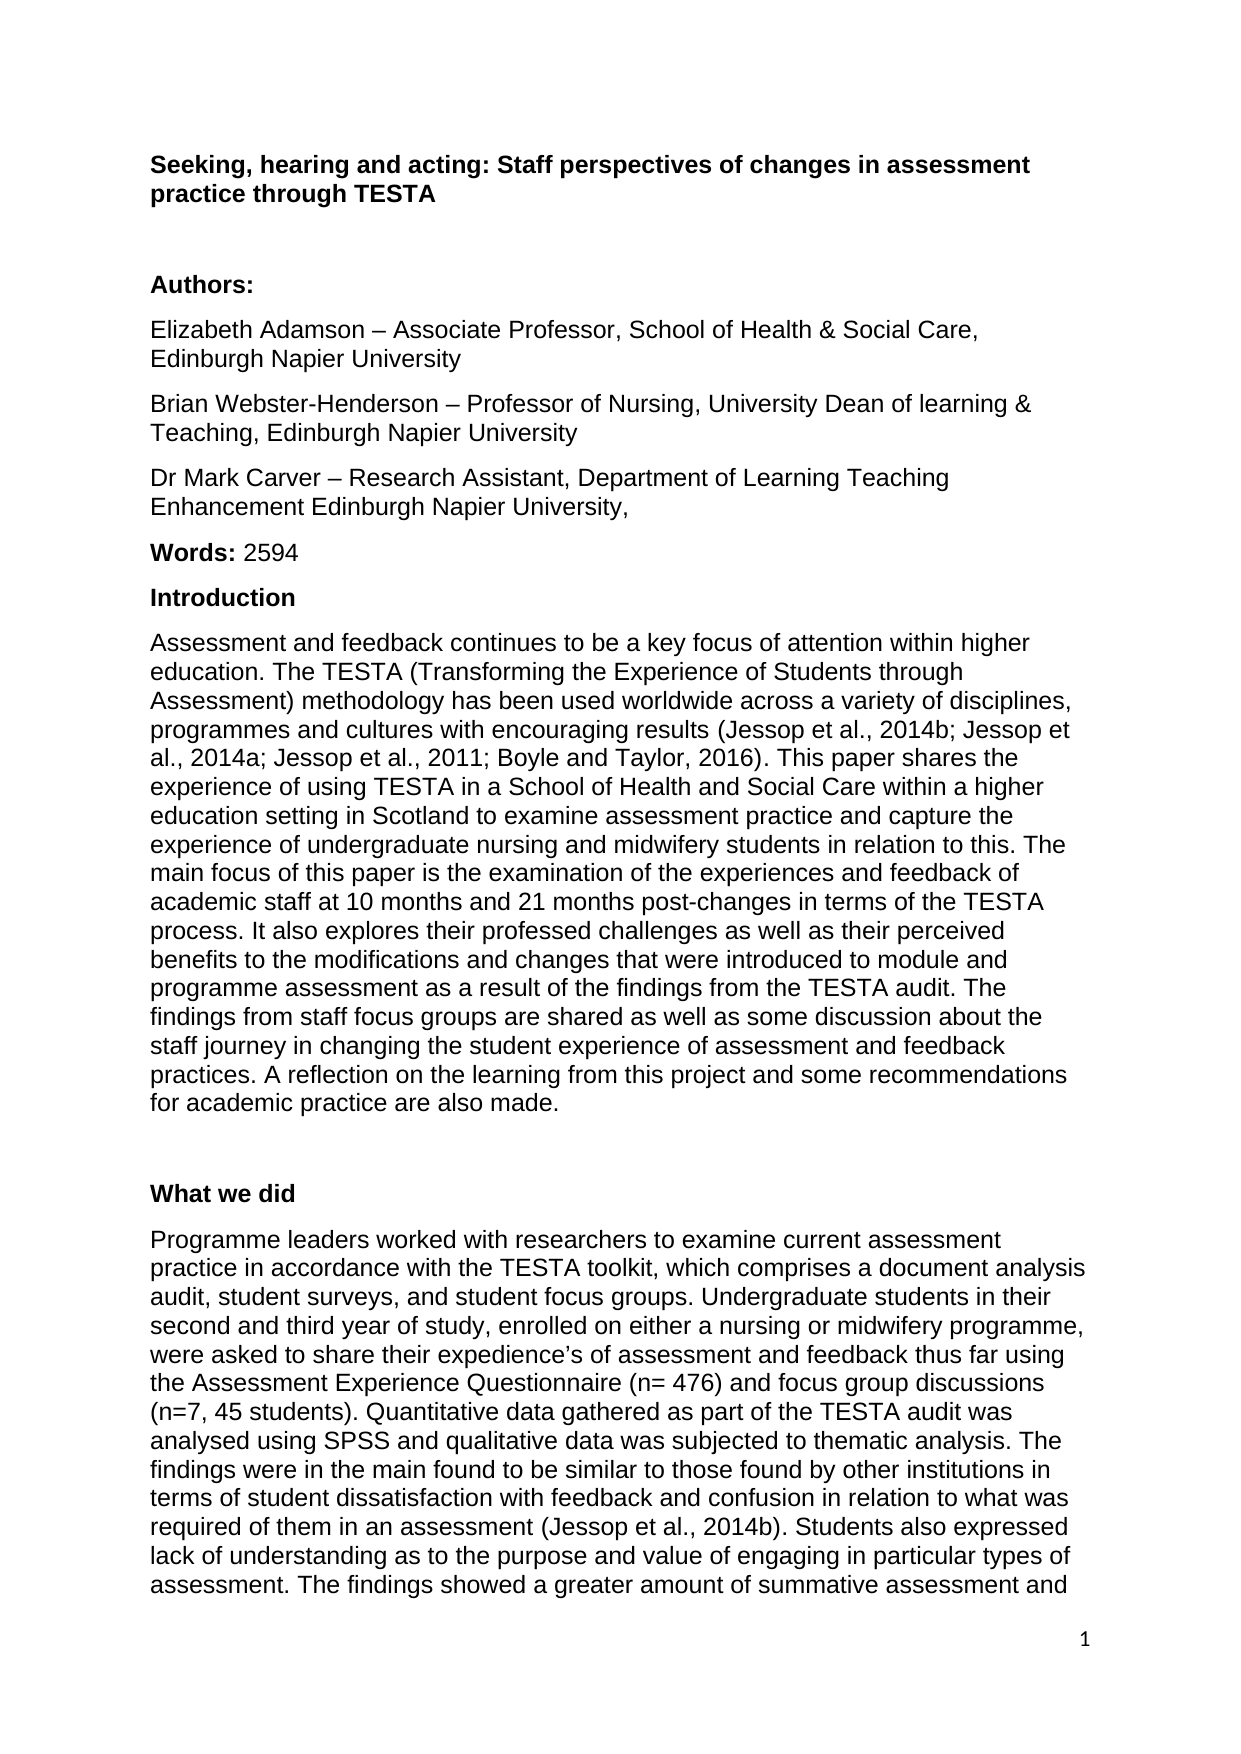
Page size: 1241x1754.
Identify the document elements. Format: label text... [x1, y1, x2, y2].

text What we did [150, 1179, 1090, 1208]
text Elizabeth Adamson – Associate Professor, School of Health & Social Care, Edinburgh Napier University [150, 315, 1090, 372]
text Dr Mark Carver – Research Assistant, Department of Learning Teaching Enhancement Edinburgh Napier University, [150, 463, 1090, 521]
text Seeking, hearing and acting: Staff perspectives of changes in assessment practice through TESTA [150, 150, 1090, 207]
text Words: 2594 [150, 537, 1090, 566]
text Introduction [150, 583, 1090, 612]
text Brian Webster-Henderson – Professor of Nursing, University Dean of learning & Teaching, Edinburgh Napier University [150, 389, 1090, 447]
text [150, 1224, 1090, 1598]
text Assessment and feedback continues to be a key focus of attention within higher education. The TESTA (Transforming the Experience of Students through Assessment) methodology has been used worldwide across a variety of disciplines, programmes and cultures with encouraging results (Jessop et al., 2014b; Jessop et al., 2014a; Jessop et al., 2011; Boyle and Taylor, 2016). This paper shares the experience of using TESTA in a School of Health and Social Care within a higher education setting in Scotland to examine assessment practice and capture the experience of undergraduate nursing and midwifery students in relation to this. The main focus of this paper is the examination of the experiences and feedback of academic staff at 10 months and 21 months post-changes in terms of the TESTA process. It also explores their professed challenges as well as their perceived benefits to the modifications and changes that were introduced to module and programme assessment as a result of the findings from the TESTA audit. The findings from staff focus groups are shared as well as some discussion about the staff journey in changing the student experience of assessment and feedback practices. A reflection on the learning from this project and some recommendations for academic practice are also made. [150, 628, 1090, 1117]
text Authors: [150, 269, 1090, 298]
